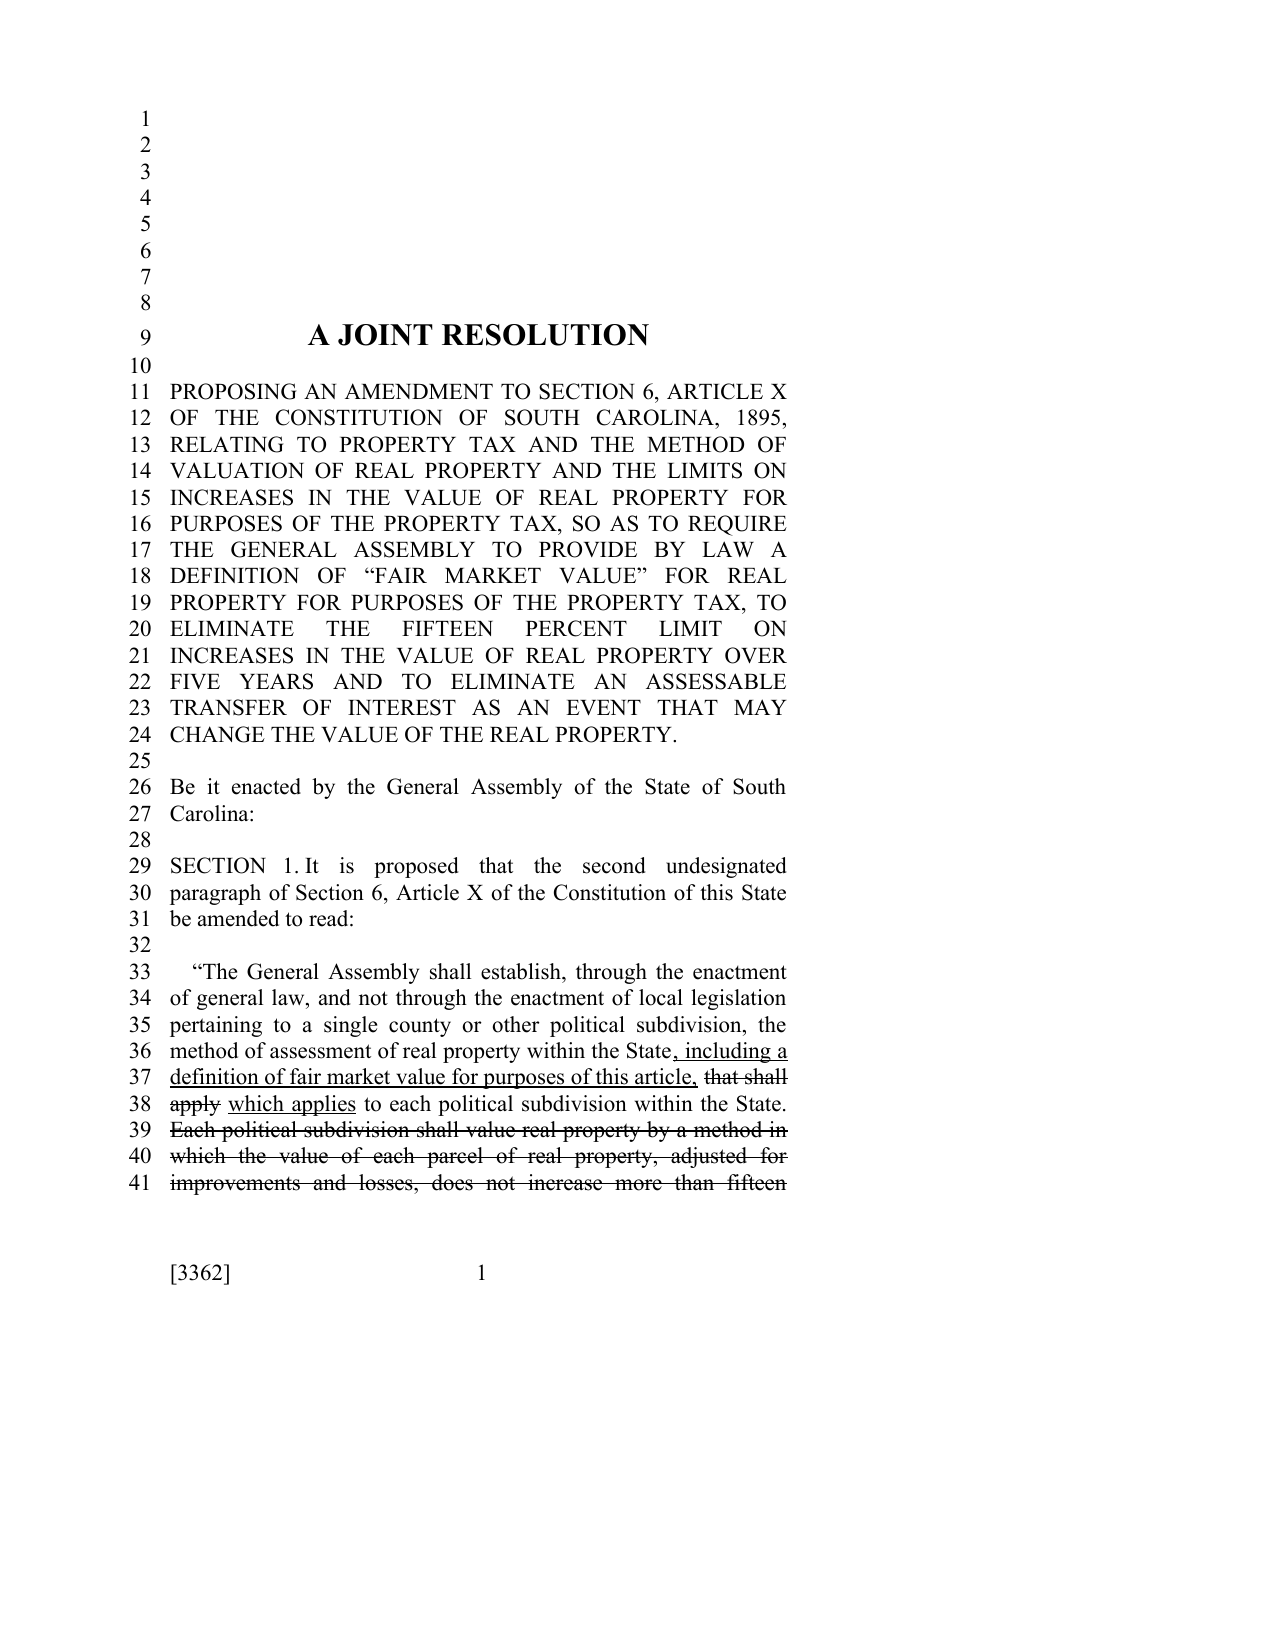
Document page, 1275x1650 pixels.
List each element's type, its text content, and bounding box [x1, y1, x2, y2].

text PROPOSING AN AMENDMENT TO SECTION 6, ARTICLE X OF THE CONSTITUTION OF SOUTH CAROLINA, 1895, RELATING TO PROPERTY TAX AND THE METHOD OF VALUATION OF REAL PROPERTY AND THE LIMITS ON INCREASES IN THE VALUE OF REAL PROPERTY FOR PURPOSES OF THE PROPERTY TAX, SO AS TO REQUIRE THE GENERAL ASSEMBLY TO PROVIDE BY LAW A DEFINITION OF “FAIR MARKET VALUE” FOR REAL PROPERTY FOR PURPOSES OF THE PROPERTY TAX, TO ELIMINATE THE FIFTEEN PERCENT LIMIT ON INCREASES IN THE VALUE OF REAL PROPERTY OVER FIVE YEARS AND TO ELIMINATE AN ASSESSABLE TRANSFER OF INTEREST AS AN EVENT THAT MAY CHANGE THE VALUE OF THE REAL PROPERTY. [169, 378, 787, 747]
text SECTION 1. It is proposed that the second undesignated paragraph of Section 6, Article X of the Constitution of this State be amended to read: [169, 852, 787, 932]
text Be it enacted by the General Assembly of the State of South Carolina: [169, 773, 787, 826]
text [169, 1158, 787, 1183]
text A JOINT RESOLUTION [169, 316, 787, 352]
